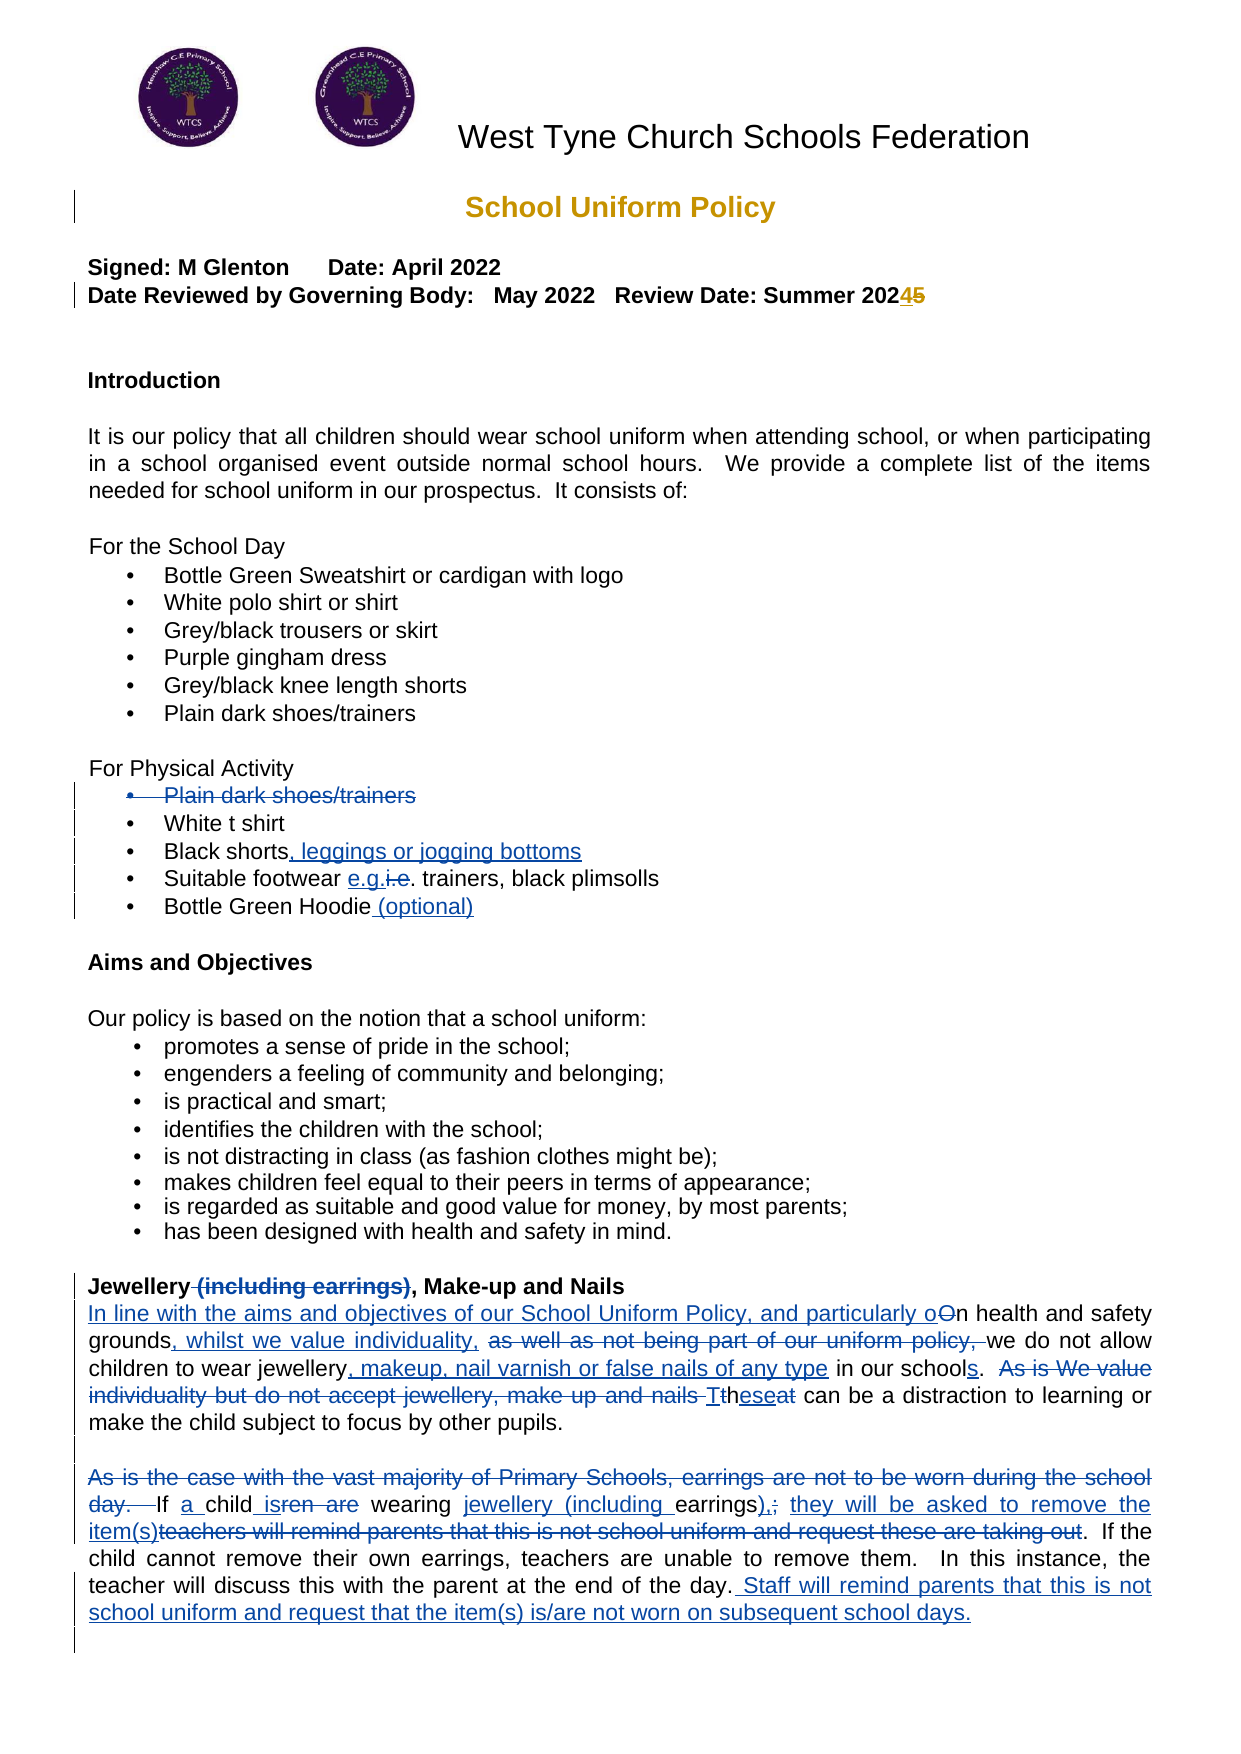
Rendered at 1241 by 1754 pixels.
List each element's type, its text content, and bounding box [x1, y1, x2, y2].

list Suitable footwear . trainers, black plimsolls [126, 865, 1152, 892]
list Plain dark shoes/trainers [126, 699, 1152, 726]
text n health and safety grounds we do not allow children to wear jewellery in our school. h can be a distraction to learning or make the child subject to focus by other pupils. [87, 1300, 1152, 1435]
list makes children feel equal to their peers in terms of appearance; [133, 1171, 1152, 1195]
list White polo shirt or shirt [126, 589, 1152, 616]
text For the School Day [89, 533, 1152, 559]
text For Physical Activity [89, 755, 1152, 781]
list promotes a sense of pride in the school; [133, 1033, 1152, 1059]
list engenders a feeling of community and belonging; [133, 1060, 1152, 1087]
text School Uniform Policy [89, 189, 1152, 223]
list Bottle Green Sweatshirt or cardigan with logo [126, 562, 1152, 588]
text Our policy is based on the notion that a school uniform: [87, 1005, 1152, 1031]
list Grey/black knee length shorts [126, 672, 1152, 698]
list Purple gingham dress [126, 644, 1152, 671]
list has been designed with health and safety in mind. [133, 1220, 1152, 1244]
list Grey/black trousers or skirt [126, 617, 1152, 643]
subtitle Jewellery, Make-up and Nails [87, 1273, 1152, 1299]
list identifies the children with the school; [133, 1116, 1152, 1142]
list is regarded as suitable and good value for money, by most parents; [133, 1195, 1152, 1220]
text It is our policy that all children should wear school uniform when attending school, or when participating in a school organised event outside normal school hours. We provide a complete list of the items needed for school uniform in our prospectus. It consists of: [87, 423, 1152, 503]
text If child wearing earrings . If the child cannot remove their own earrings, teachers are unable to remove them. In this instance, the teacher will discuss this with the parent at the end of the day. [87, 1479, 1152, 1626]
list is not distracting in class (as fashion clothes might be); [133, 1143, 1152, 1169]
subtitle Introduction [87, 367, 1152, 393]
text If child wearing earrings . If the child cannot remove their own earrings, teachers are unable to remove them. In this instance, the teacher will discuss this with the parent at the end of the day. [87, 1464, 1152, 1478]
list White t shirt [126, 810, 1152, 836]
picture [122, 44, 429, 149]
text Signed: M Glenton Date: April 2022 [87, 254, 1152, 281]
subtitle Aims and Objectives [87, 949, 1152, 975]
text Date Reviewed by Governing Body: May 2022 Review Date: Summer 202 [87, 282, 1152, 308]
list Black shorts [126, 838, 1152, 864]
list is practical and smart; [133, 1088, 1152, 1114]
list Bottle Green Hoodie [126, 893, 1152, 919]
